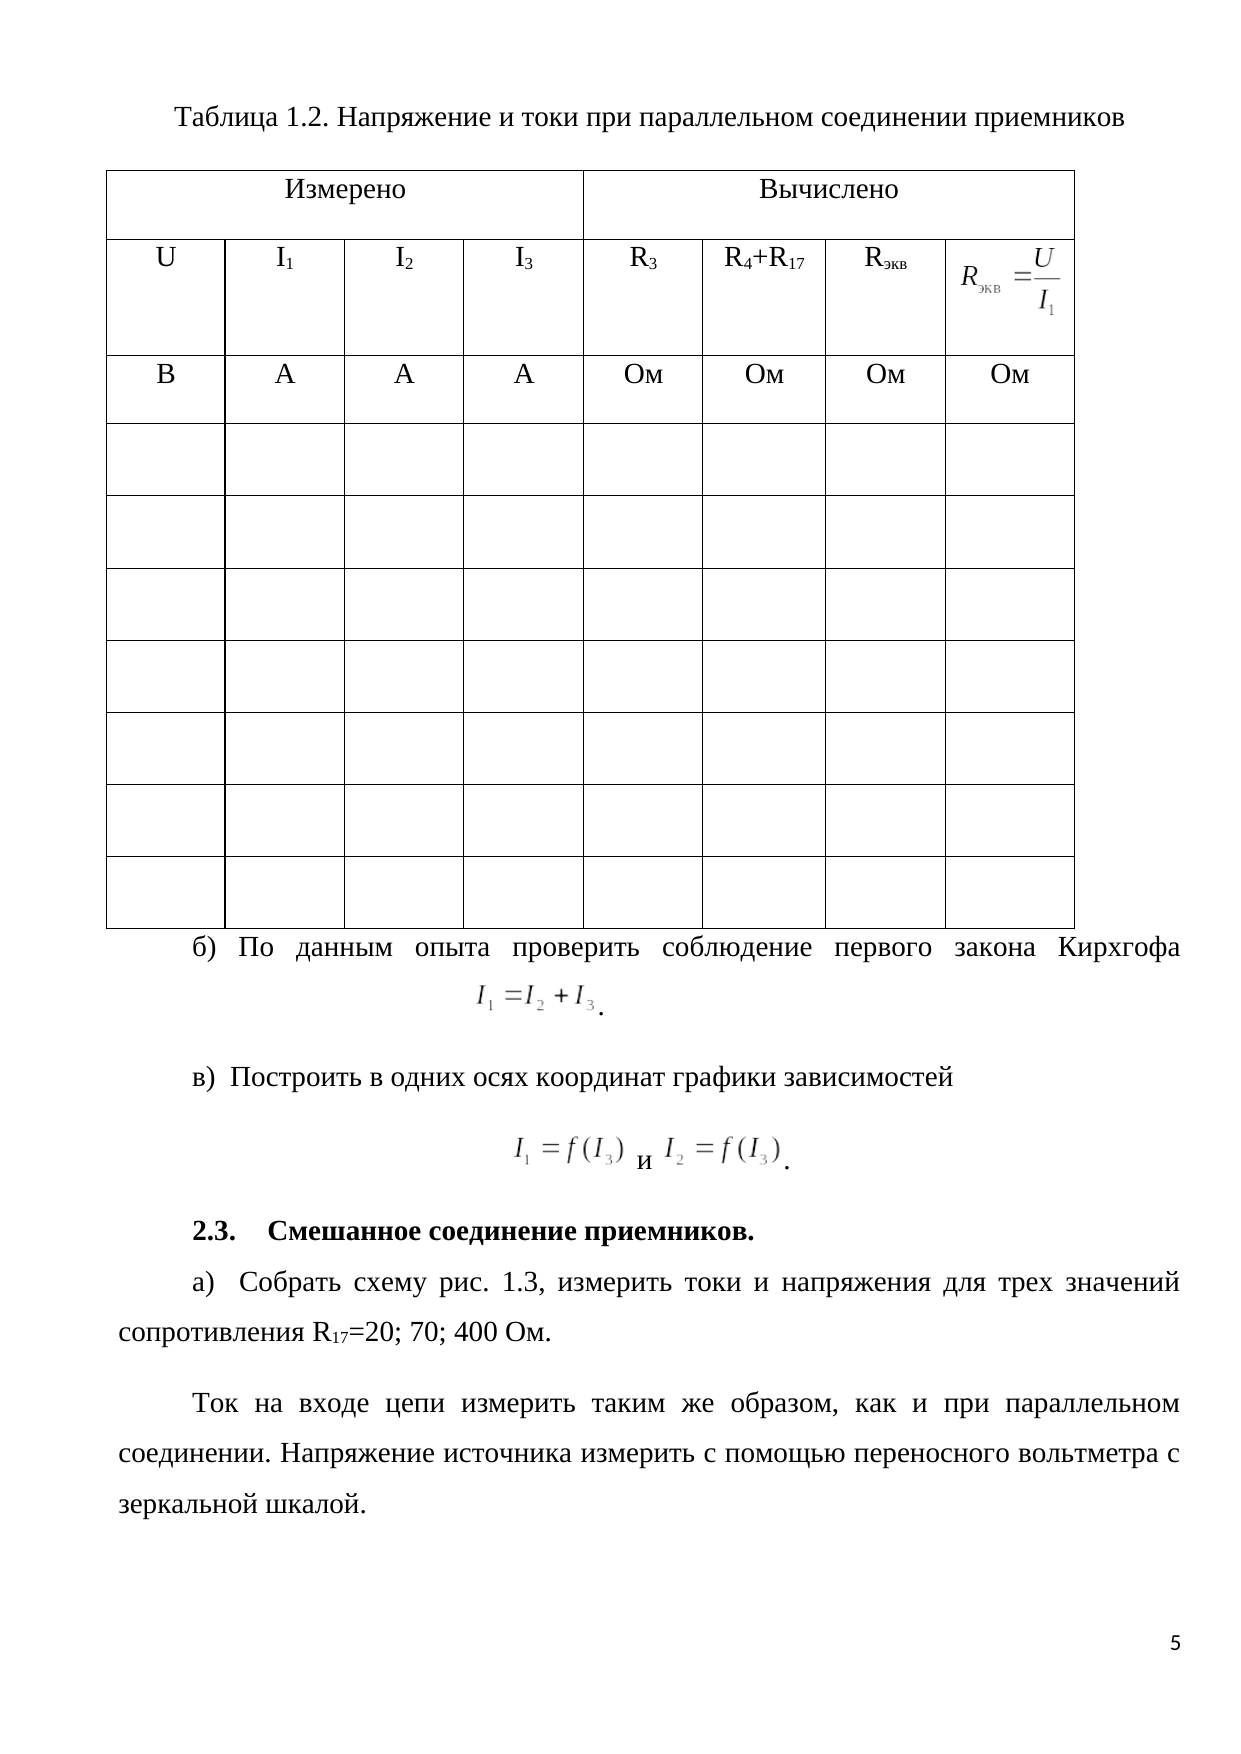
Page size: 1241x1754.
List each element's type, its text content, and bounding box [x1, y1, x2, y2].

table_cell [226, 785, 344, 856]
table_cell [464, 785, 583, 856]
table_cell [345, 496, 463, 567]
text и . [118, 1131, 1181, 1176]
table_cell [107, 641, 224, 712]
table_cell [703, 569, 825, 639]
table_cell Ом [826, 356, 945, 423]
table_cell R4+R17 [703, 240, 825, 355]
table_cell [584, 496, 702, 567]
table_cell [946, 785, 1074, 856]
table_cell [464, 857, 583, 928]
table_cell [946, 713, 1074, 784]
table_cell [107, 713, 224, 784]
table_cell [826, 569, 945, 639]
table_cell [946, 857, 1074, 928]
table_cell [584, 569, 702, 639]
table_cell [826, 641, 945, 712]
table_cell [226, 713, 344, 784]
table_cell [226, 569, 344, 639]
table_cell [345, 713, 463, 784]
table_cell Ом [703, 356, 825, 423]
text Таблица 1.2. Напряжение и токи при параллельном соединении приемников [118, 99, 1181, 132]
table_cell [703, 785, 825, 856]
table_cell I3 [464, 240, 583, 355]
text а) Собрать схему рис. 1.3, измерить токи и напряжения для трех значений сопротивления R17=20; 70; 400 Ом. [118, 1264, 1181, 1348]
table_cell [826, 424, 945, 495]
table_cell [584, 785, 702, 856]
table_cell Ом [946, 356, 1074, 423]
table_cell [946, 496, 1074, 567]
table_cell [464, 569, 583, 639]
table_cell [946, 424, 1074, 495]
table_cell [703, 641, 825, 712]
table_cell [584, 857, 702, 928]
table_cell [345, 641, 463, 712]
text б) По данным опыта проверить соблюдение первого закона Кирхгофа . [192, 929, 1181, 1022]
table_cell [345, 857, 463, 928]
table_cell [703, 496, 825, 567]
table_cell [464, 424, 583, 495]
table_cell [826, 857, 945, 928]
table_cell А [226, 356, 344, 423]
table_cell [826, 785, 945, 856]
table_cell [946, 240, 1074, 355]
table_cell [107, 785, 224, 856]
table_cell А [345, 356, 463, 423]
table_cell [826, 496, 945, 567]
table_header Вычислено [584, 171, 1074, 238]
table_cell [107, 496, 224, 567]
table_cell Ом [584, 356, 702, 423]
text Ток на входе цепи измерить таким же образом, как и при параллельном соединении. Напряжение источника измерить с помощью переносного вольтметра с зеркальной шкалой. [118, 1385, 1181, 1519]
table_cell А [464, 356, 583, 423]
table_cell [107, 857, 224, 928]
list Смешанное соединение приемников. [192, 1213, 1181, 1247]
table_cell [703, 713, 825, 784]
table_cell [464, 496, 583, 567]
table_cell [345, 785, 463, 856]
table_cell I1 [226, 240, 344, 355]
table_cell U [107, 240, 224, 355]
table_cell [703, 424, 825, 495]
table_cell [464, 713, 583, 784]
table_cell [226, 424, 344, 495]
table_cell I2 [345, 240, 463, 355]
table_cell [107, 424, 224, 495]
table_cell [826, 713, 945, 784]
table_cell [226, 641, 344, 712]
table_header Измерено [107, 171, 583, 238]
table_cell В [107, 356, 224, 423]
table_cell [584, 713, 702, 784]
table_cell [226, 857, 344, 928]
table_cell [226, 496, 344, 567]
text в) Построить в одних осях координат графики зависимостей [118, 1059, 1181, 1093]
table_cell R3 [584, 240, 702, 355]
table_cell [107, 569, 224, 639]
table_cell [703, 857, 825, 928]
table_cell [464, 641, 583, 712]
table_cell [946, 641, 1074, 712]
table_cell [345, 424, 463, 495]
table_cell [584, 641, 702, 712]
table_cell [946, 569, 1074, 639]
table_cell [584, 424, 702, 495]
table_cell Rэкв [826, 240, 945, 355]
table_cell [345, 569, 463, 639]
